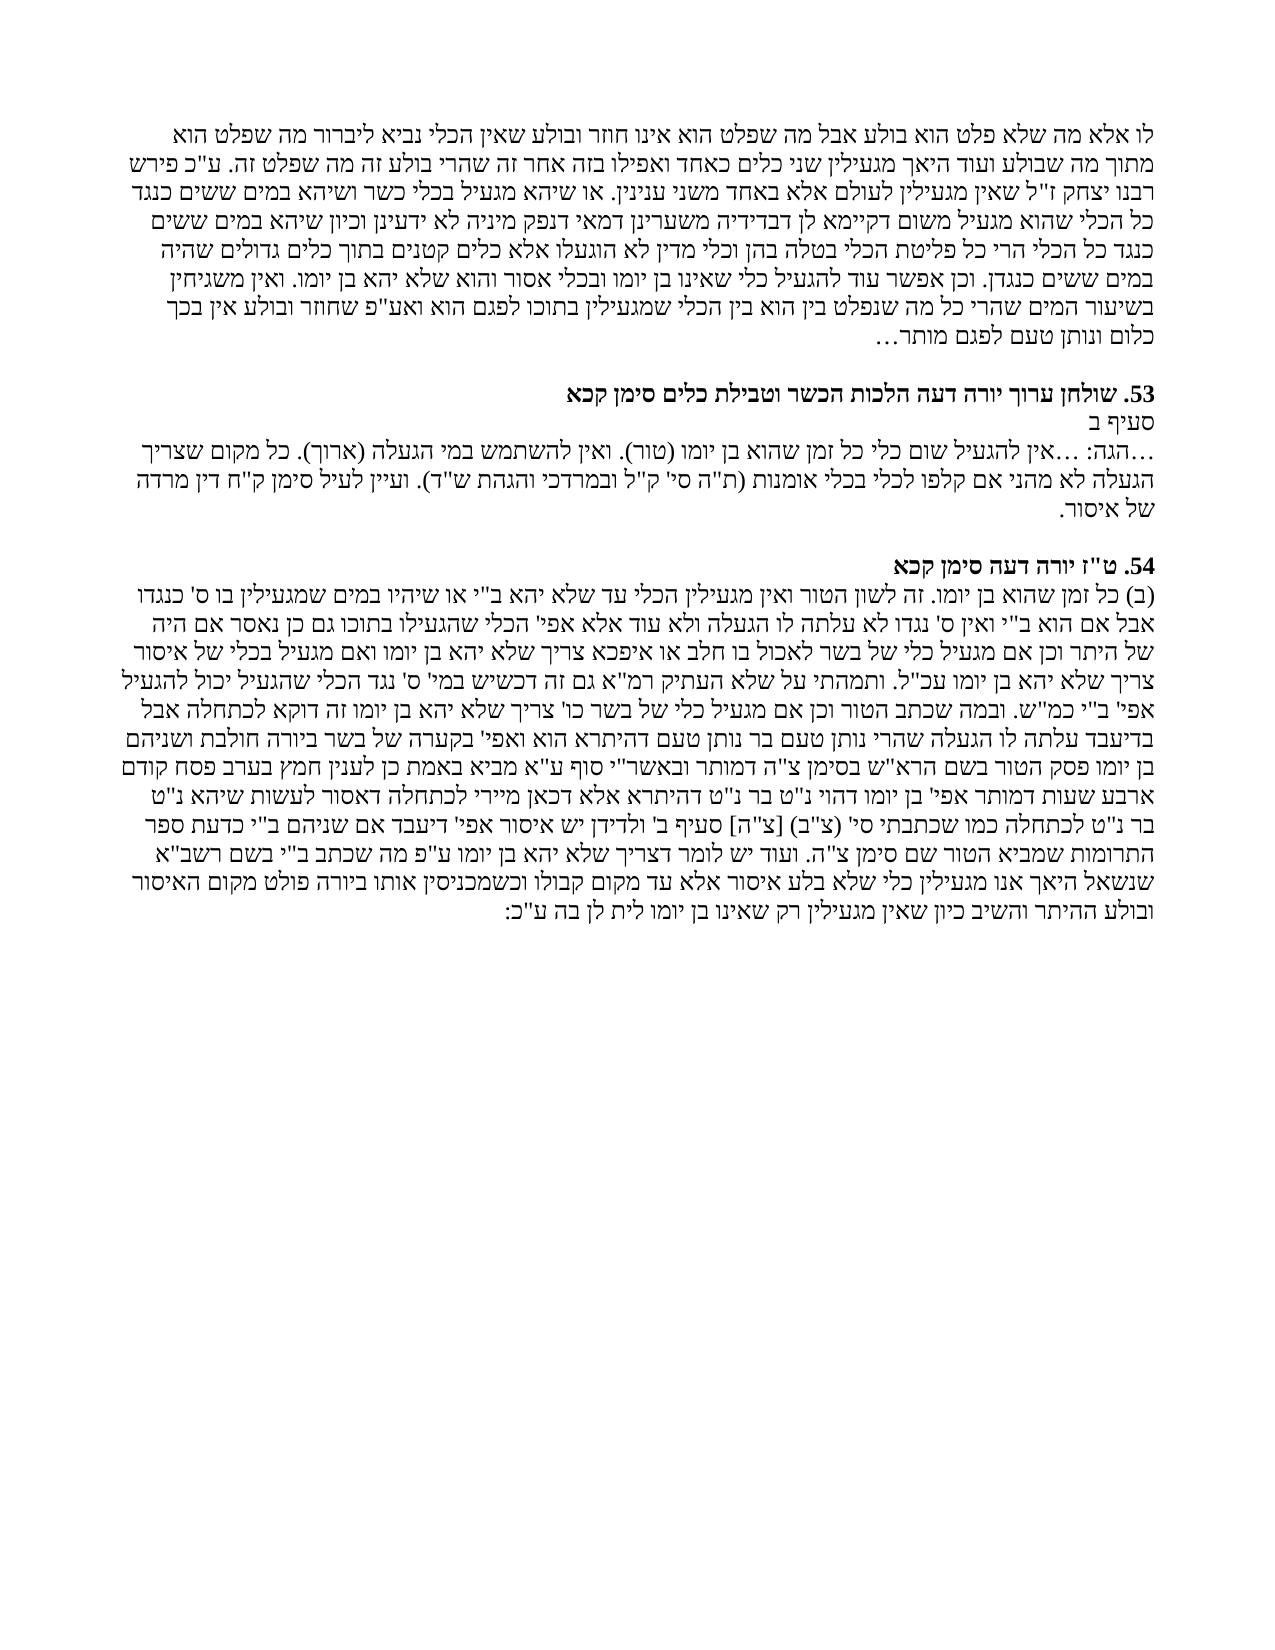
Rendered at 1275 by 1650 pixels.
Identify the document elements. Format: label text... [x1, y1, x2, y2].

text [120, 120, 1155, 350]
text סעיף ב [120, 407, 1155, 436]
text 54. ט"ז יורה דעה סימן קכא [120, 551, 1155, 580]
text …הגה: …אין להגעיל שום כלי כל זמן שהוא בן יומו (טור). ואין להשתמש במי הגעלה (ארוך). כל מקום שצריך הגעלה לא מהני אם קלפו לכלי בכלי אומנות (ת"ה סי' ק"ל ובמרדכי והגהת ש"ד). ועיין לעיל סימן ק"ח דין מרדה של איסור. [120, 436, 1155, 522]
text 53. שולחן ערוך יורה דעה הלכות הכשר וטבילת כלים סימן קכא [120, 379, 1155, 407]
text (ב) כל זמן שהוא בן יומו. זה לשון הטור ואין מגעילין הכלי עד שלא יהא ב"י או שיהיו במים שמגעילין בו ס' כנגדו אבל אם הוא ב"י ואין ס' נגדו לא עלתה לו הגעלה ולא עוד אלא אפי' הכלי שהגעילו בתוכו גם כן נאסר אם היה של היתר וכן אם מגעיל כלי של בשר לאכול בו חלב או איפכא צריך שלא יהא בן יומו ואם מגעיל בכלי של איסור צריך שלא יהא בן יומו עכ"ל. ותמהתי על שלא העתיק רמ"א גם זה דכשיש במי' ס' נגד הכלי שהגעיל יכול להגעיל אפי' ב"י כמ"ש. ובמה שכתב הטור וכן אם מגעיל כלי של בשר כו' צריך שלא יהא בן יומו זה דוקא לכתחלה אבל בדיעבד עלתה לו הגעלה שהרי נותן טעם בר נותן טעם דהיתרא הוא ואפי' בקערה של בשר ביורה חולבת ושניהם בן יומו פסק הטור בשם הרא"ש בסימן צ"ה דמותר ובאשר"י סוף ע"א מביא באמת כן לענין חמץ בערב פסח קודם ארבע שעות דמותר אפי' בן יומו דהוי נ"ט בר נ"ט דהיתרא אלא דכאן מיירי לכתחלה דאסור לעשות שיהא נ"ט בר נ"ט לכתחלה כמו שכתבתי סי' (צ"ב) [צ"ה] סעיף ב' ולדידן יש איסור אפי' דיעבד אם שניהם ב"י כדעת ספר התרומות שמביא הטור שם סימן צ"ה. ועוד יש לומר דצריך שלא יהא בן יומו ע"פ מה שכתב ב"י בשם רשב"א שנשאל היאך אנו מגעילין כלי שלא בלע איסור אלא עד מקום קבולו וכשמכניסין אותו ביורה פולט מקום האיסור ובולע ההיתר והשיב כיון שאין מגעילין רק שאינו בן יומו לית לן בה ע"כ: [120, 580, 1155, 925]
